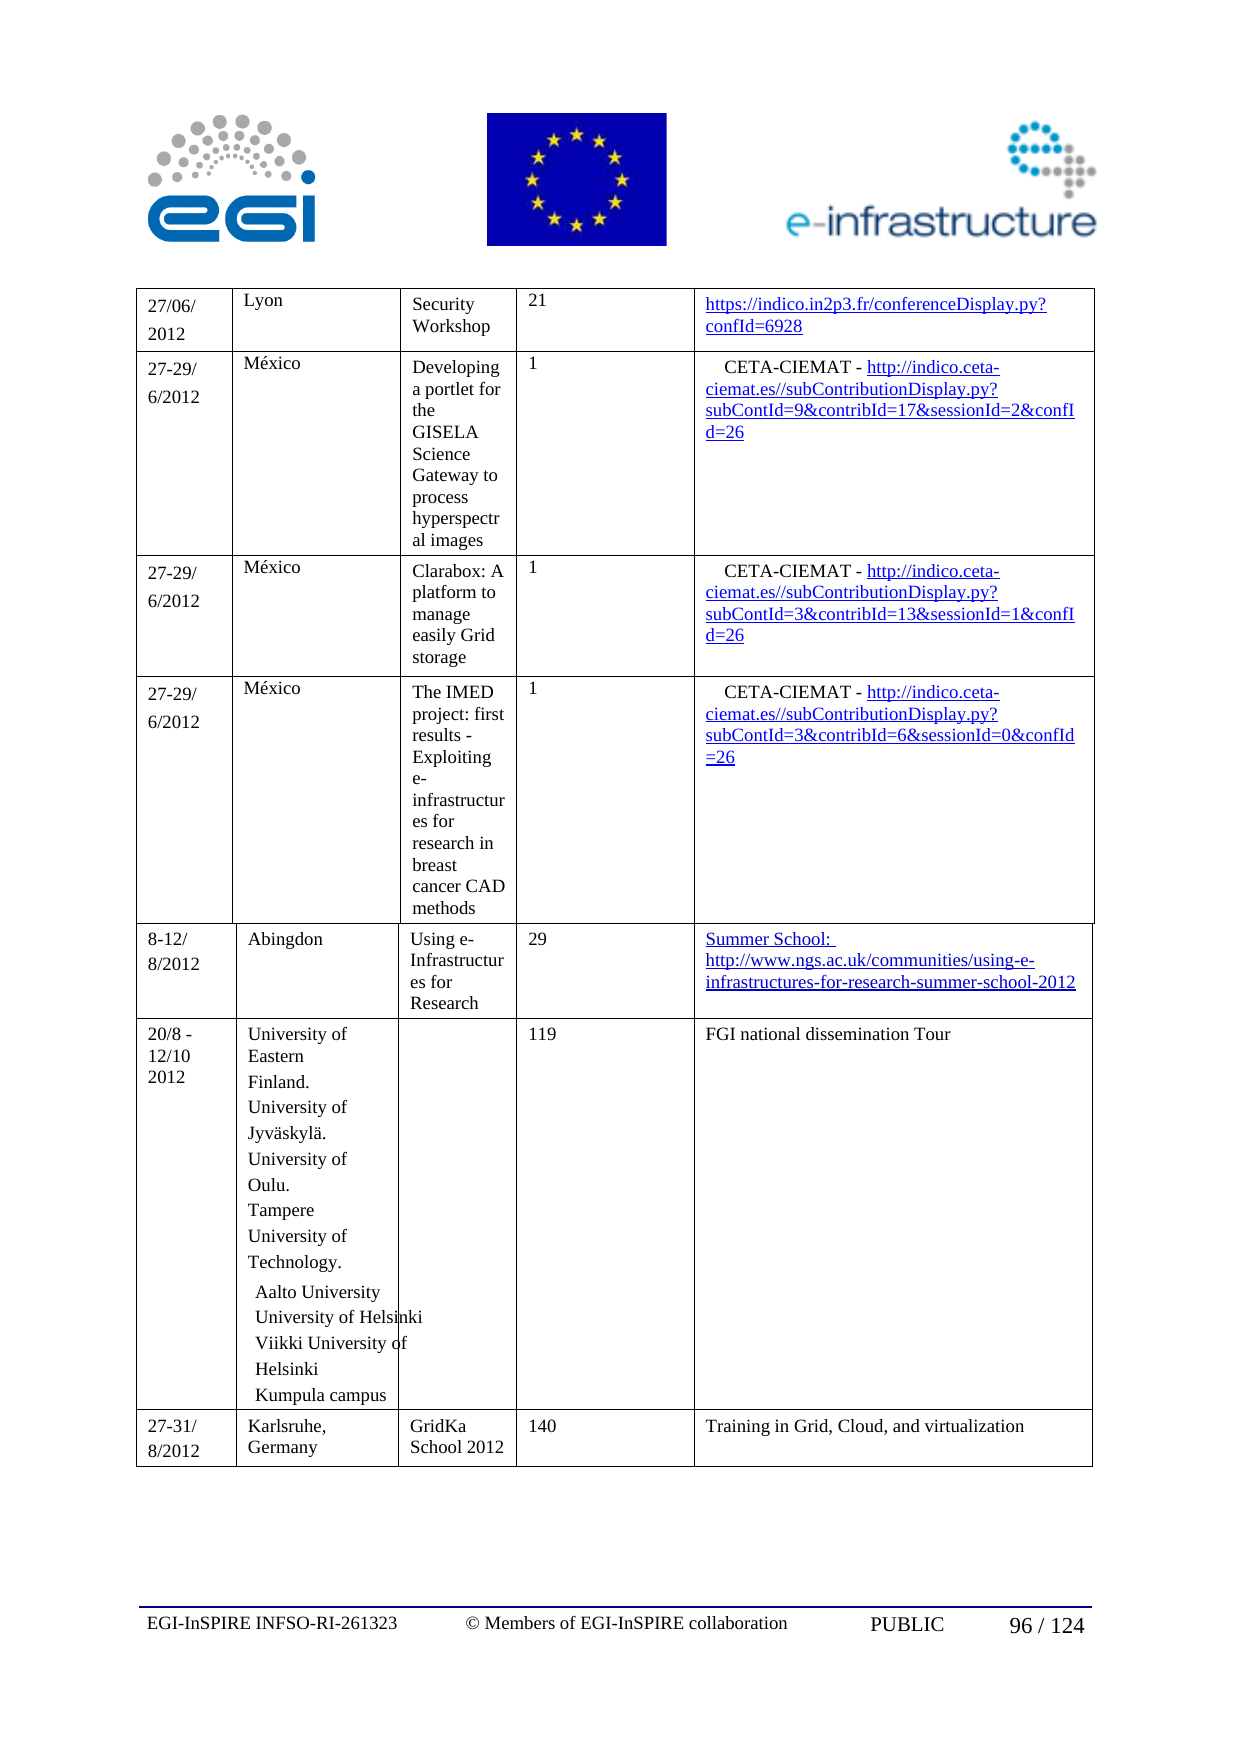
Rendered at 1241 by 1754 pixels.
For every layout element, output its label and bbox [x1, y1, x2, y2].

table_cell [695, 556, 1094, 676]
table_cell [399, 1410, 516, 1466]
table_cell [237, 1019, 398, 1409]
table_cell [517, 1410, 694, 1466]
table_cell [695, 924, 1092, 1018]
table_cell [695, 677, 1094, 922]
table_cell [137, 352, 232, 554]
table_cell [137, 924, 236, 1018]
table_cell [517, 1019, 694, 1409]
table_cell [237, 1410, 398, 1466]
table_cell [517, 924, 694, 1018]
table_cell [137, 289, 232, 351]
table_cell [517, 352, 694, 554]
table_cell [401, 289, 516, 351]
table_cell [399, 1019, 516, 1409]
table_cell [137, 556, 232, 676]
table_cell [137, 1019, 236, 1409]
picture [146, 113, 317, 244]
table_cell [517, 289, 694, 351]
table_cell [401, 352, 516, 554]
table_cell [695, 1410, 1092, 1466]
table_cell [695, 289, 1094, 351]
picture [779, 113, 1105, 246]
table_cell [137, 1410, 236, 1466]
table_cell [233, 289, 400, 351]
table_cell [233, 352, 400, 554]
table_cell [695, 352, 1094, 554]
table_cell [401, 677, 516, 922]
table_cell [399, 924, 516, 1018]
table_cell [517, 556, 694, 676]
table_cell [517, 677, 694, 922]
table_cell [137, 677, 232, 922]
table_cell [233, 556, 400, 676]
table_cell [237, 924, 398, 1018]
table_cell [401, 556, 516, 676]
picture [487, 113, 667, 246]
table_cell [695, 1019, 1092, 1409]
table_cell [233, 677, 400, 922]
